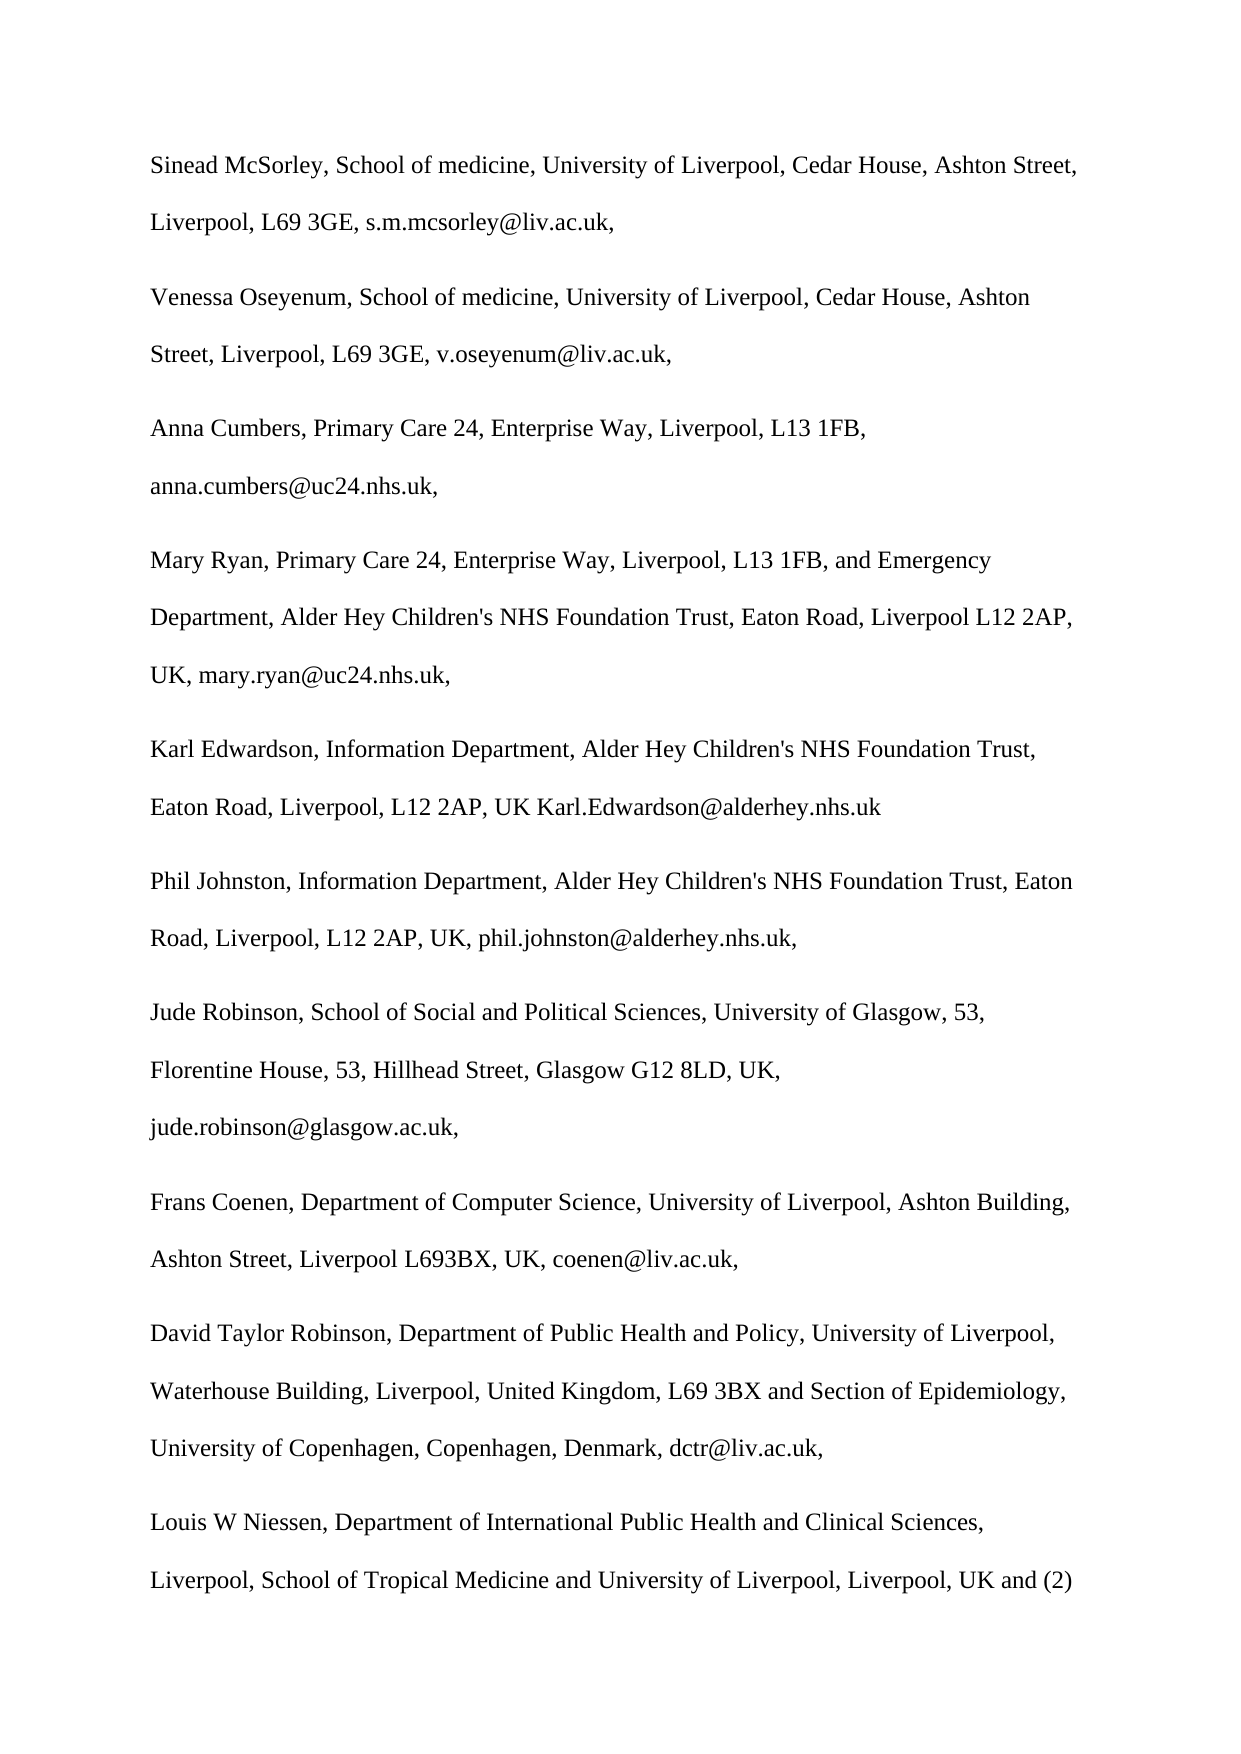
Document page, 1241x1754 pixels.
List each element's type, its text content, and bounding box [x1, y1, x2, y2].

text Venessa Oseyenum, School of medicine, University of Liverpool, Cedar House, Ashton Street, Liverpool, L69 3GE, v.oseyenum@liv.ac.uk, [150, 282, 1090, 368]
text David Taylor Robinson, Department of Public Health and Policy, University of Liverpool, Waterhouse Building, Liverpool, United Kingdom, L69 3BX and Section of Epidemiology, University of Copenhagen, Copenhagen, Denmark, dctr@liv.ac.uk, [150, 1318, 1090, 1462]
text Mary Ryan, Primary Care 24, Enterprise Way, Liverpool, L13 1FB, and Emergency Department, Alder Hey Children's NHS Foundation Trust, Eaton Road, Liverpool L12 2AP, UK, mary.ryan@uc24.nhs.uk, [150, 545, 1090, 689]
text Jude Robinson, School of Social and Political Sciences, University of Glasgow, 53, Florentine House, 53, Hillhead Street, Glasgow G12 8LD, UK, jude.robinson@glasgow.ac.uk, [150, 997, 1090, 1141]
text Frans Coenen, Department of Computer Science, University of Liverpool, Ashton Building, Ashton Street, Liverpool L693BX, UK, coenen@liv.ac.uk, [150, 1187, 1090, 1273]
text Anna Cumbers, Primary Care 24, Enterprise Way, Liverpool, L13 1FB, anna.cumbers@uc24.nhs.uk, [150, 413, 1090, 499]
text Phil Johnston, Information Department, Alder Hey Children's NHS Foundation Trust, Eaton Road, Liverpool, L12 2AP, UK, phil.johnston@alderhey.nhs.uk, [150, 866, 1090, 952]
text Karl Edwardson, Information Department, Alder Hey Children's NHS Foundation Trust, Eaton Road, Liverpool, L12 2AP, UK Karl.Edwardson@alderhey.nhs.uk [150, 734, 1090, 820]
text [150, 1507, 1090, 1594]
text Sinead McSorley, School of medicine, University of Liverpool, Cedar House, Ashton Street, Liverpool, L69 3GE, s.m.mcsorley@liv.ac.uk, [150, 150, 1090, 236]
